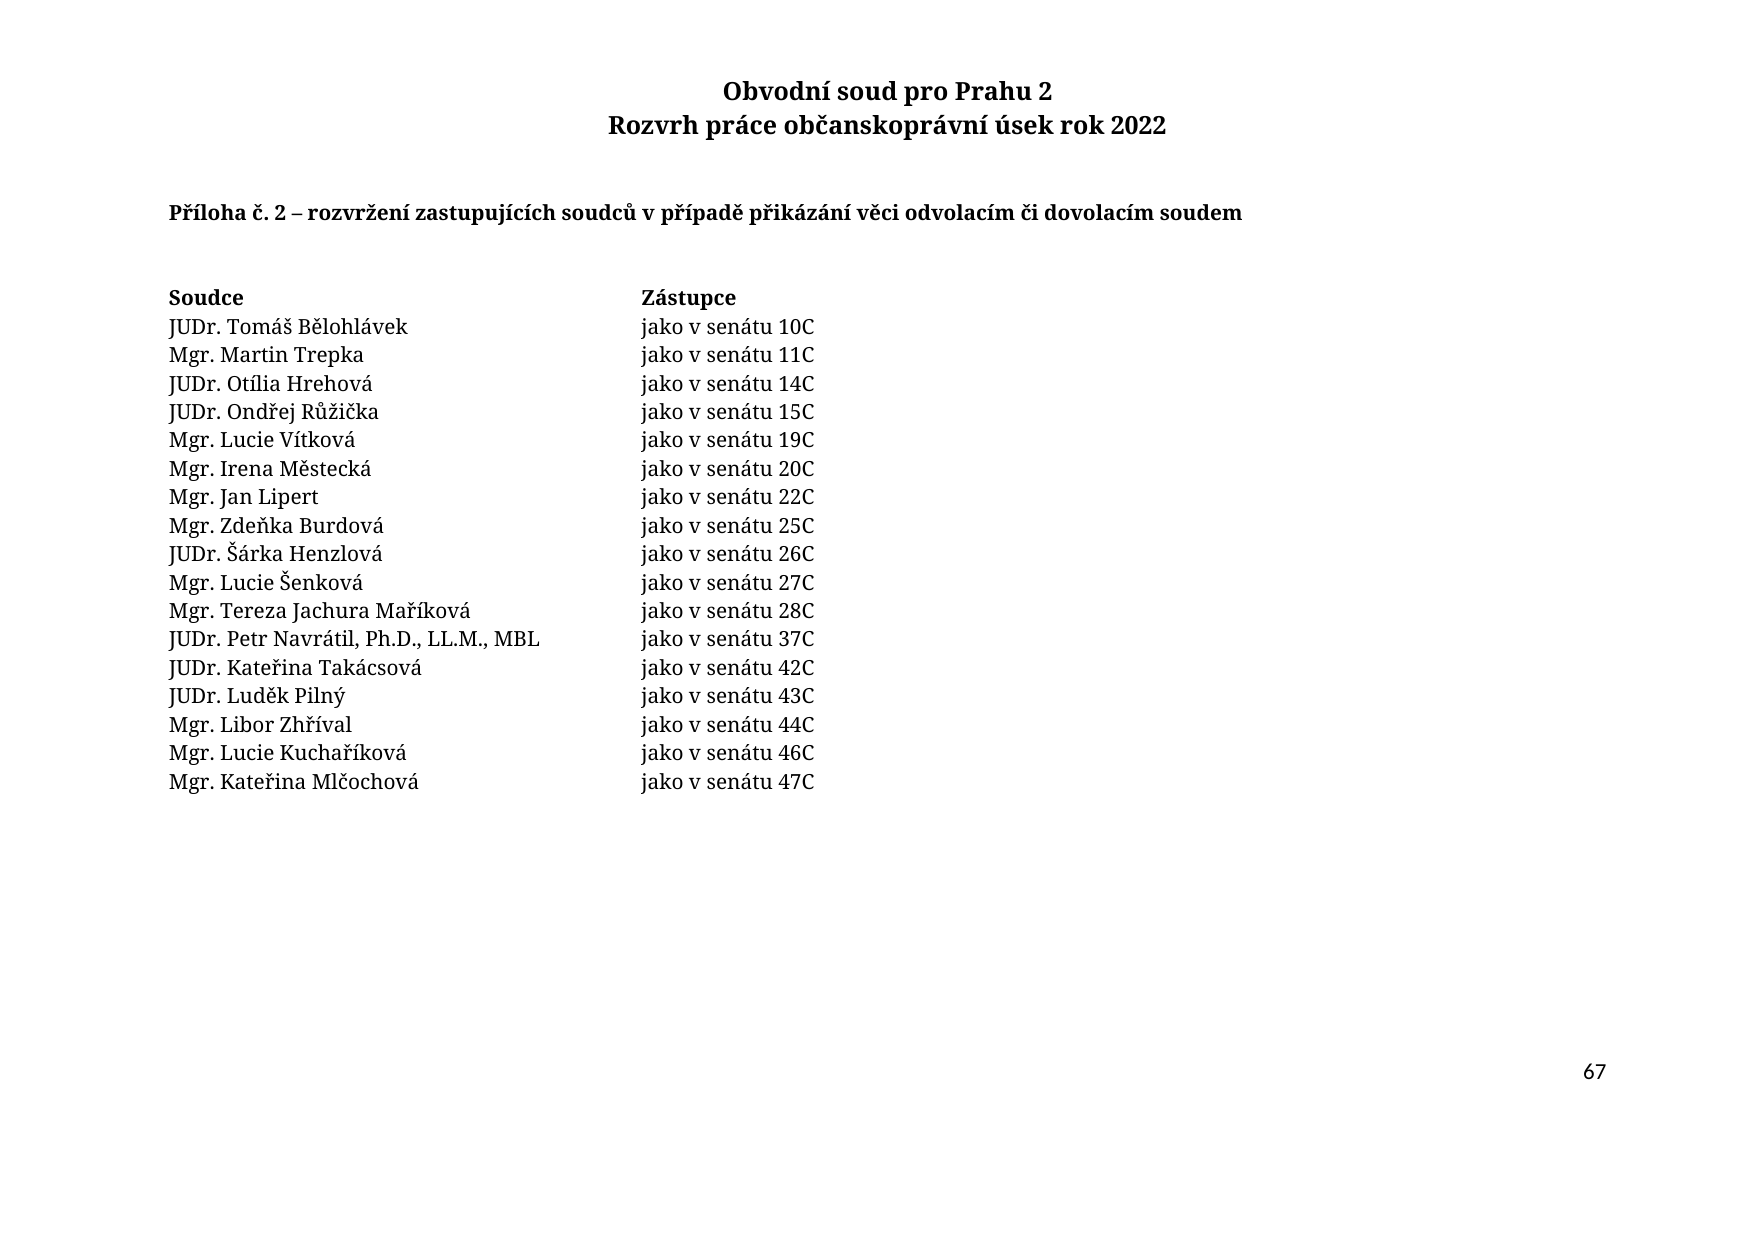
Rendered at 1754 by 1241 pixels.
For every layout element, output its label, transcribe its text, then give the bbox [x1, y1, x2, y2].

text Mgr. Lucie Šenková jako v senátu 27C [169, 568, 1606, 596]
text Příloha č. 2 – rozvržení zastupujících soudců v případě přikázání věci odvolacím či dovolacím soudem [169, 198, 1606, 226]
text JUDr. Petr Navrátil, Ph.D., LL.M., MBL jako v senátu 37C [169, 624, 1606, 653]
text Mgr. Lucie Kuchaříková jako v senátu 46C [169, 738, 1606, 767]
text Mgr. Lucie Vítková jako v senátu 19C [169, 426, 1606, 454]
text JUDr. Tomáš Bělohlávek jako v senátu 10C [169, 312, 1606, 340]
text Mgr. Tereza Jachura Maříková jako v senátu 28C [169, 596, 1606, 624]
text Mgr. Kateřina Mlčochová jako v senátu 47C [169, 767, 1606, 795]
text Mgr. Martin Trepka jako v senátu 11C [169, 340, 1606, 369]
text Mgr. Libor Zhříval jako v senátu 44C [169, 710, 1606, 738]
text Soudce Zástupce [169, 283, 1606, 312]
text Mgr. Irena Městecká jako v senátu 20C [169, 454, 1606, 482]
text JUDr. Šárka Henzlová jako v senátu 26C [169, 539, 1606, 568]
text Mgr. Zdeňka Burdová jako v senátu 25C [169, 511, 1606, 539]
text JUDr. Luděk Pilný jako v senátu 43C [169, 681, 1606, 710]
text JUDr. Otília Hrehová jako v senátu 14C [169, 369, 1606, 397]
text Mgr. Jan Lipert jako v senátu 22C [169, 482, 1606, 511]
text JUDr. Ondřej Růžička jako v senátu 15C [169, 397, 1606, 426]
text JUDr. Kateřina Takácsová jako v senátu 42C [169, 653, 1606, 681]
